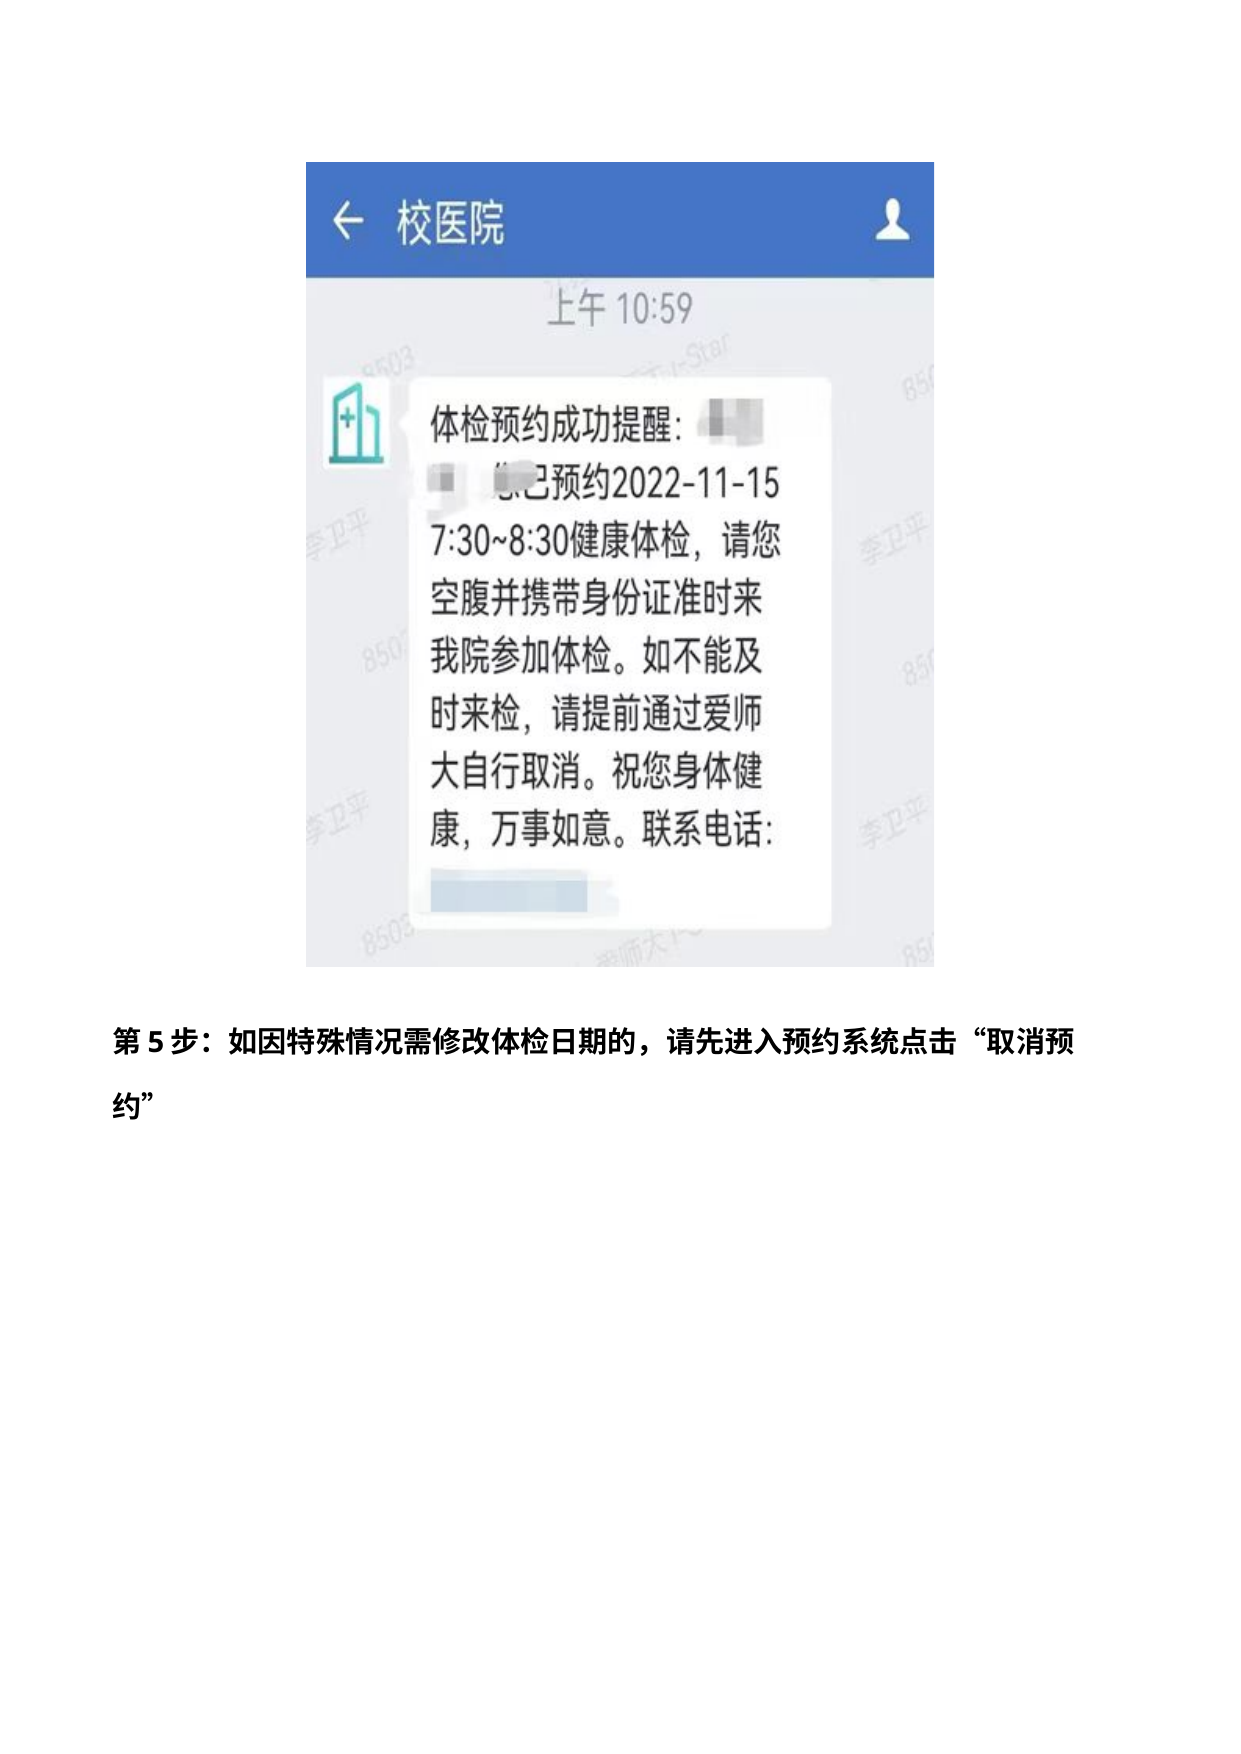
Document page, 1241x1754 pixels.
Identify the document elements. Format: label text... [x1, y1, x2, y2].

picture [306, 162, 935, 967]
text 第5步：如因特殊情况需修改体检日期的，请先进入预约系统点击“取消预约” [112, 1007, 1128, 1137]
